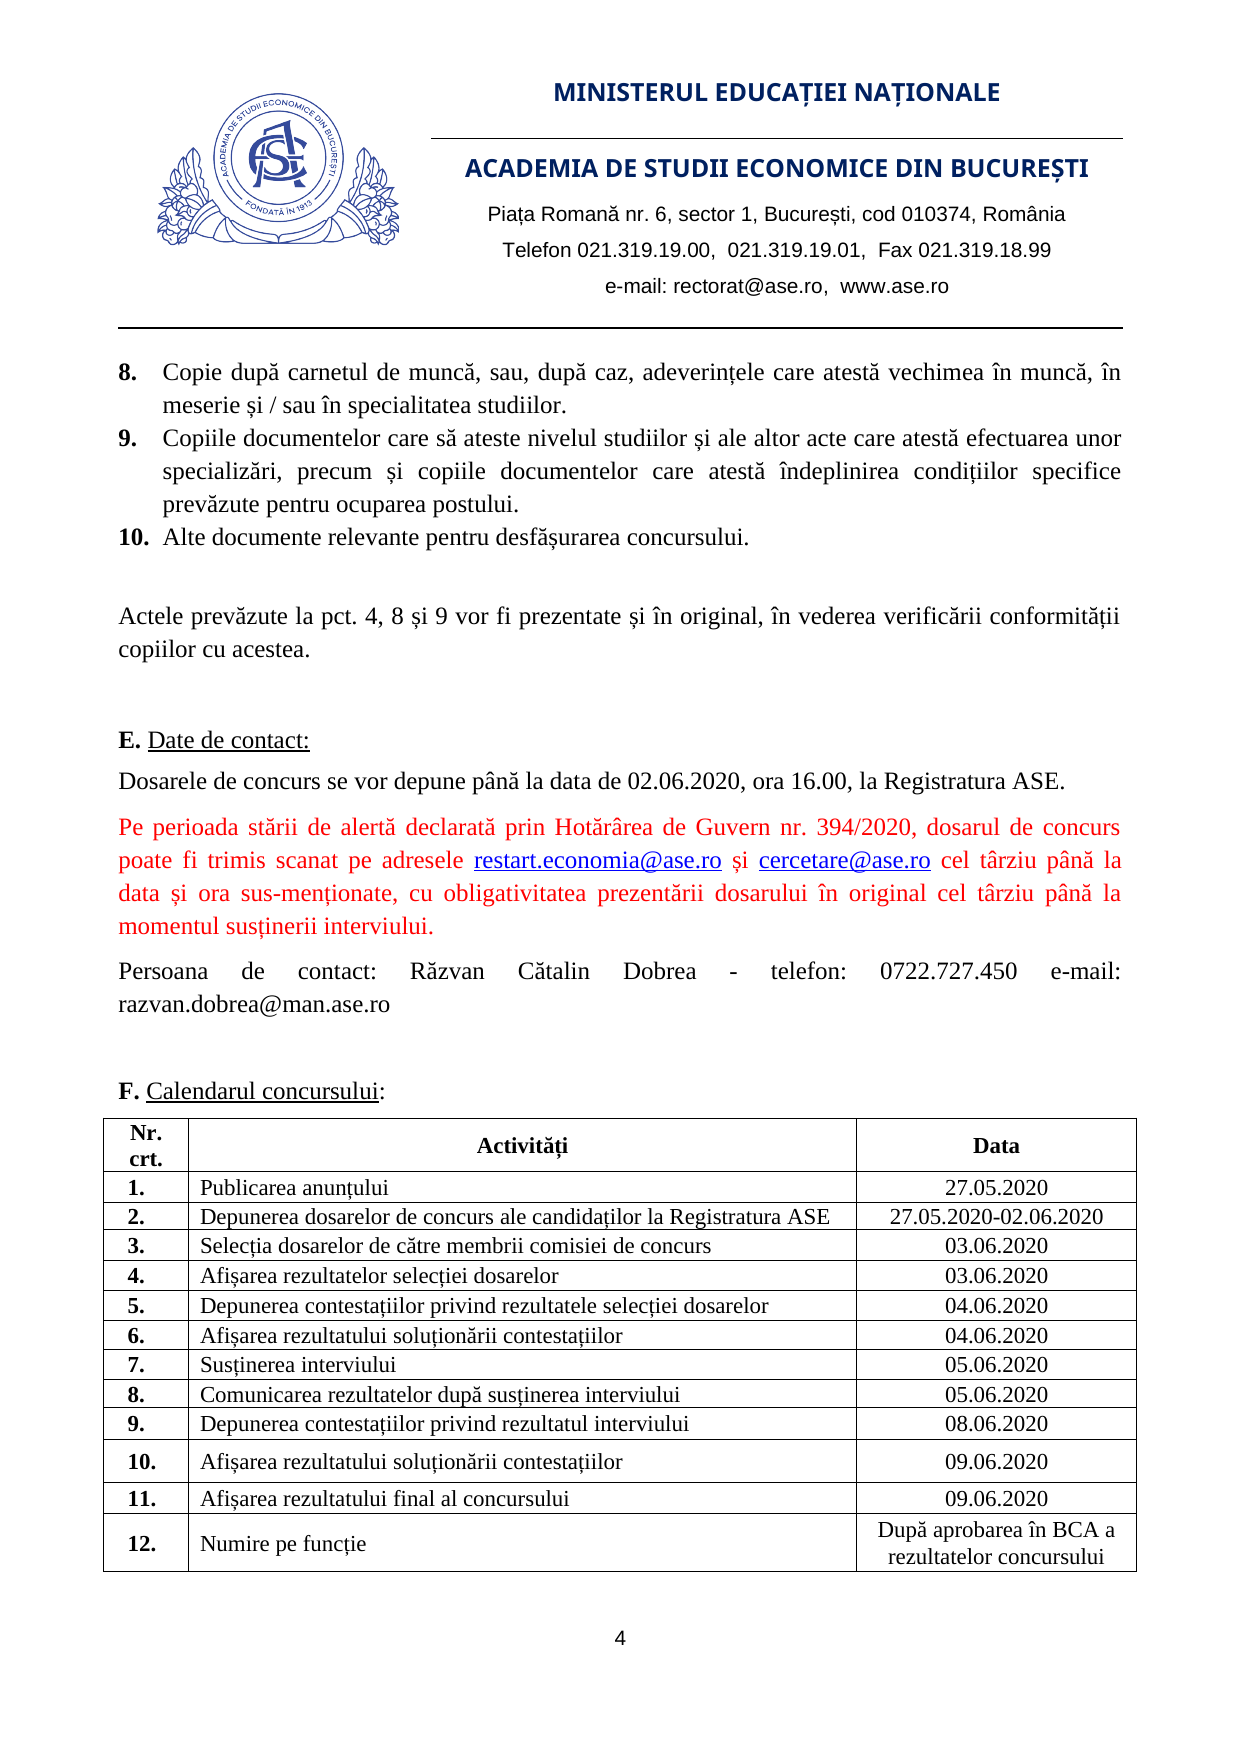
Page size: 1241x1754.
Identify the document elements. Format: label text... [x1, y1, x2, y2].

text Persoana de contact: Răzvan Cătalin Dobrea - telefon: 0722.727.450 e-mail: razvan.dobrea@man.ase.ro [118, 956, 1122, 1018]
table_header Data [857, 1119, 1136, 1171]
table_cell 27.05.2020 [857, 1172, 1136, 1202]
table_cell 04.06.2020 [857, 1291, 1136, 1320]
table_cell Depunerea contestațiilor privind rezultatele selecției dosarelor [189, 1291, 856, 1320]
text Dosarele de concurs se vor depune până la data de 02.06.2020, ora 16.00, la Registratura ASE. [118, 766, 1122, 795]
table_cell Depunerea dosarelor de concurs ale candidaților la Registratura ASE [189, 1203, 856, 1229]
text E. Date de contact: [118, 725, 1122, 754]
table_cell 03.06.2020 [857, 1230, 1136, 1260]
table_cell Publicarea anunțului [189, 1172, 856, 1202]
table_cell Susținerea interviului [189, 1350, 856, 1379]
table_header Activități [189, 1119, 856, 1171]
table_cell [104, 1261, 188, 1290]
table_cell [104, 1483, 188, 1513]
table_cell 27.05.2020-02.06.2020 [857, 1203, 1136, 1229]
table_cell [104, 1291, 188, 1320]
list Alte documente relevante pentru desfășurarea concursului. [118, 522, 1122, 551]
table_cell Afișarea rezultatului soluționării contestațiilor [189, 1440, 856, 1482]
table_cell 05.06.2020 [857, 1380, 1136, 1407]
table_cell 03.06.2020 [857, 1261, 1136, 1290]
table_cell Afișarea rezultatului final al concursului [189, 1483, 856, 1513]
list Copie după carnetul de muncă, sau, după caz, adeverințele care atestă vechimea în muncă, în meserie și / sau în specialitatea studiilor. [118, 357, 1122, 419]
table_cell 05.06.2020 [857, 1350, 1136, 1379]
table_cell [104, 1203, 188, 1229]
table_cell [104, 1440, 188, 1482]
text F. Calendarul concursului: [118, 1076, 1122, 1105]
text Pe perioada stării de alertă declarată prin Hotărârea de Guvern nr. 394/2020, dosarul de concurs poate fi trimis scanat pe adresele restart.economia@ase.ro și cercetare@ase.ro cel târziu până la data și ora sus-menționate, cu obligativitatea prezentării dosarului în original cel târziu până la momentul susținerii interviului. [118, 812, 1122, 940]
table_cell 08.06.2020 [857, 1408, 1136, 1439]
table_cell [104, 1321, 188, 1349]
table_header Nr. crt. [104, 1119, 188, 1171]
table_cell Selecția dosarelor de către membrii comisiei de concurs [189, 1230, 856, 1260]
table_cell 09.06.2020 [857, 1483, 1136, 1513]
table_cell [104, 1380, 188, 1407]
text Actele prevăzute la pct. 4, 8 și 9 vor fi prezentate și în original, în vederea verificării conformității copiilor cu acestea. [118, 601, 1122, 663]
table_cell Comunicarea rezultatelor după susținerea interviului [189, 1380, 856, 1407]
table_cell [104, 1230, 188, 1260]
table_cell Afișarea rezultatelor selecției dosarelor [189, 1261, 856, 1290]
picture [157, 93, 399, 246]
table_cell După aprobarea în BCA a rezultatelor concursului [857, 1514, 1136, 1571]
table_cell [104, 1514, 188, 1571]
table_cell [104, 1172, 188, 1202]
table_cell 04.06.2020 [857, 1321, 1136, 1349]
table_cell Numire pe funcție [189, 1514, 856, 1571]
table_cell [104, 1350, 188, 1379]
table_cell Depunerea contestațiilor privind rezultatul interviului [189, 1408, 856, 1439]
table_cell Afișarea rezultatului soluționării contestațiilor [189, 1321, 856, 1349]
table_cell 09.06.2020 [857, 1440, 1136, 1482]
table_cell [104, 1408, 188, 1439]
list Copiile documentelor care să ateste nivelul studiilor și ale altor acte care atestă efectuarea unor specializări, precum și copiile documentelor care atestă îndeplinirea condițiilor specifice prevăzute pentru ocuparea postului. [118, 423, 1122, 518]
